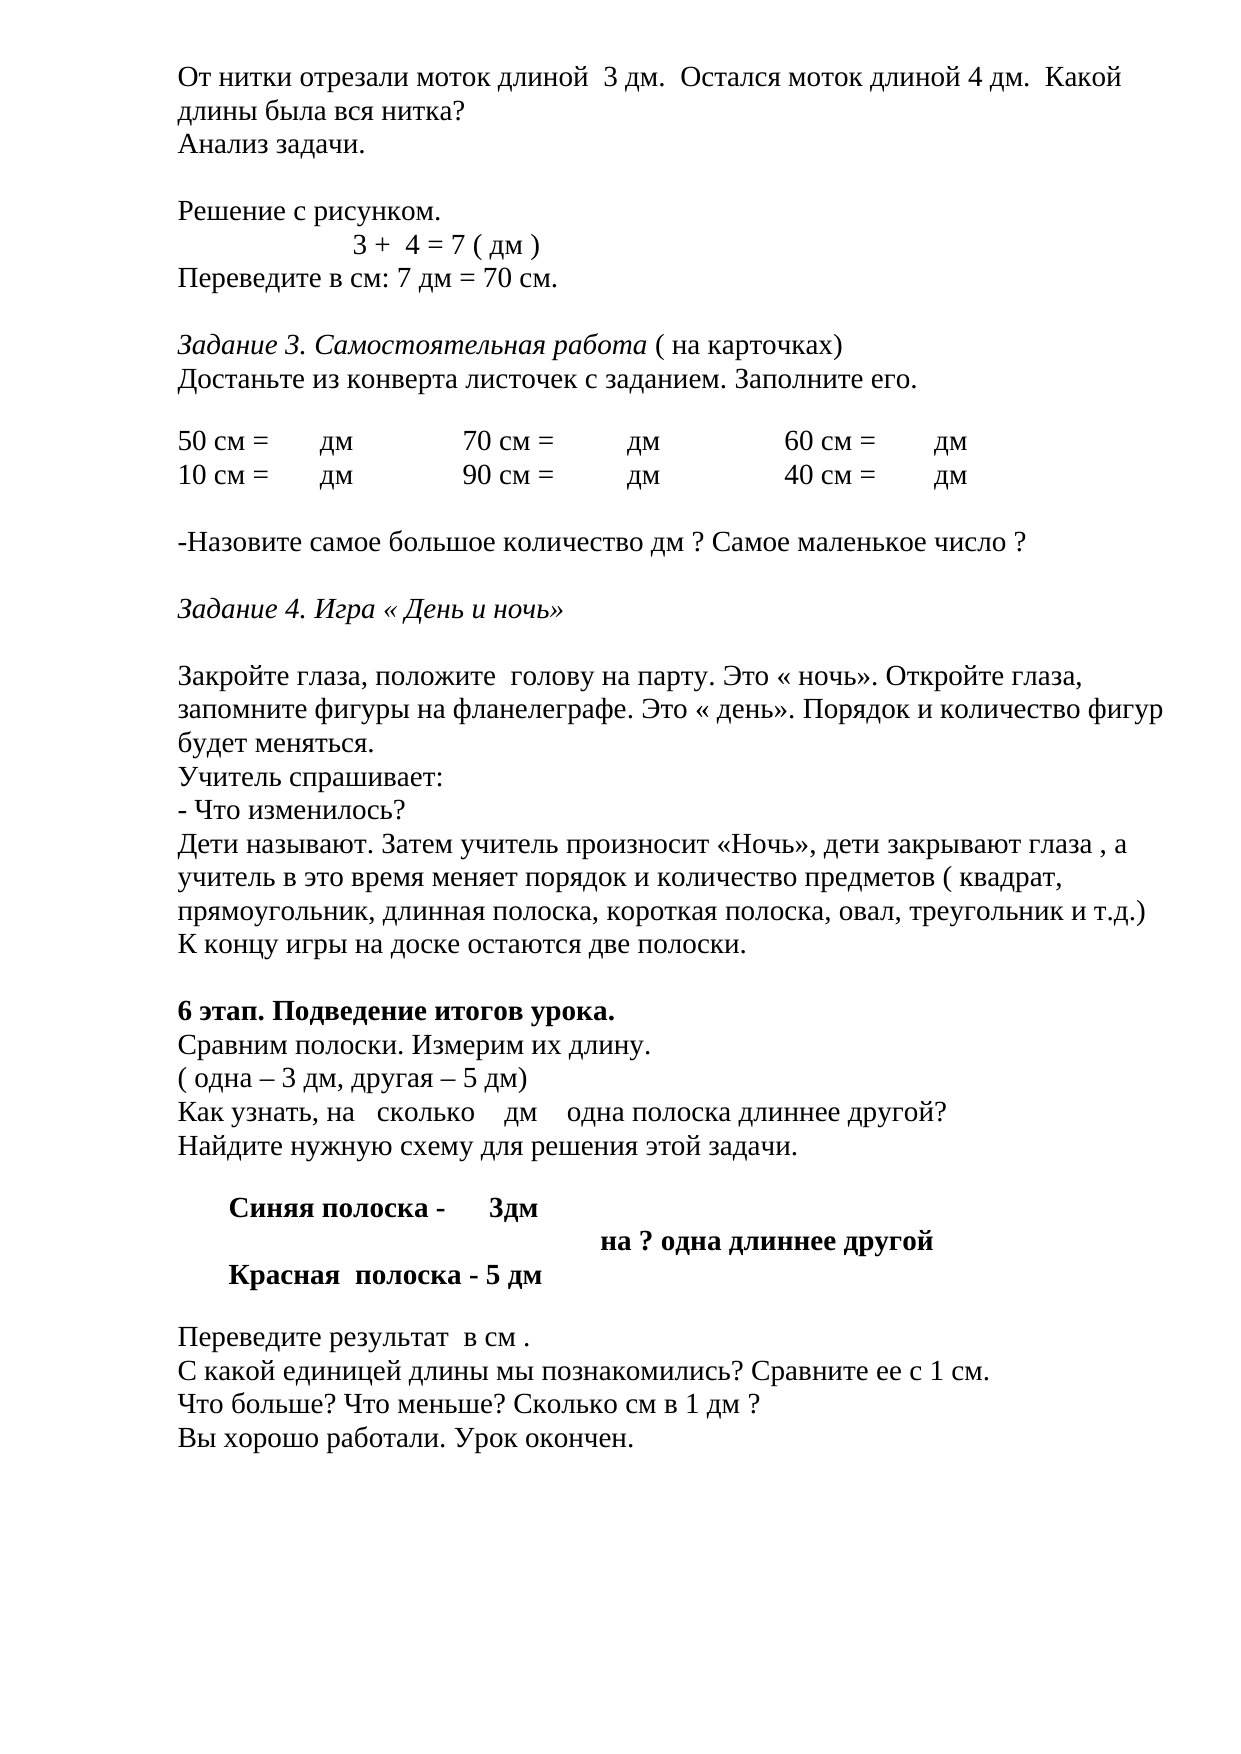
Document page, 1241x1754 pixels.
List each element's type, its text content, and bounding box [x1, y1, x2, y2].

text Переведите в см: 7 дм = . [177, 260, 1181, 294]
text Дети называют. Затем учитель произносит «Ночь», дети закрывают глаза , а учитель в это время меняет порядок и количество предметов ( квадрат, прямоугольник, длинная полоска, короткая полоска, овал, треугольник и т.д.) [177, 826, 1181, 926]
text Учитель спрашивает: [177, 759, 1181, 792]
text Найдите нужную схему для решения этой задачи. [177, 1128, 1181, 1161]
text Что больше? Что меньше? Сколько см в 1 дм ? [177, 1386, 1181, 1420]
text 6 этап. Подведение итогов урока. [177, 993, 1181, 1027]
text От нитки отрезали моток длиной 3 дм. Остался моток длиной 4 дм. Какой длины была вся нитка? [177, 59, 1181, 126]
text = дм = дм = дм [177, 457, 1181, 490]
text Решение с рисунком. [177, 193, 1181, 227]
text Сравним полоски. Измерим их длину. [177, 1027, 1181, 1061]
text Красная полоска - 5 дм [177, 1257, 1181, 1291]
text ( одна – 3 дм, другая – 5 дм) [177, 1061, 1181, 1094]
text Переведите результат в см . [177, 1319, 1181, 1353]
text 3 + 4 = 7 ( дм ) [177, 227, 1181, 260]
text = дм = дм = дм [177, 423, 1181, 457]
text Задание 3. Самостоятельная работа ( на карточках) [177, 327, 1181, 361]
text С какой единицей длины мы познакомились? Сравните ее с . [177, 1353, 1181, 1386]
text Достаньте из конверта листочек с заданием. Заполните его. [177, 361, 1181, 394]
text на ? одна длиннее другой [177, 1223, 1181, 1257]
text Как узнать, на сколько дм одна полоска длиннее другой? [177, 1094, 1181, 1128]
text Вы хорошо работали. Урок окончен. [177, 1420, 1181, 1453]
text Синяя полоска - 3дм [177, 1190, 1181, 1223]
text К концу игры на доске остаются две полоски. [177, 926, 1181, 960]
text -Назовите самое большое количество дм ? Самое маленькое число ? [177, 524, 1181, 557]
text Закройте глаза, положите голову на парту. Это « ночь». Откройте глаза, запомните фигуры на фланелеграфе. Это « день». Порядок и количество фигур будет меняться. [177, 658, 1181, 759]
subtitle Задание 4. Игра « День и ночь» [177, 591, 1181, 624]
text - Что изменилось? [177, 792, 1181, 826]
text Анализ задачи. [177, 126, 1181, 160]
